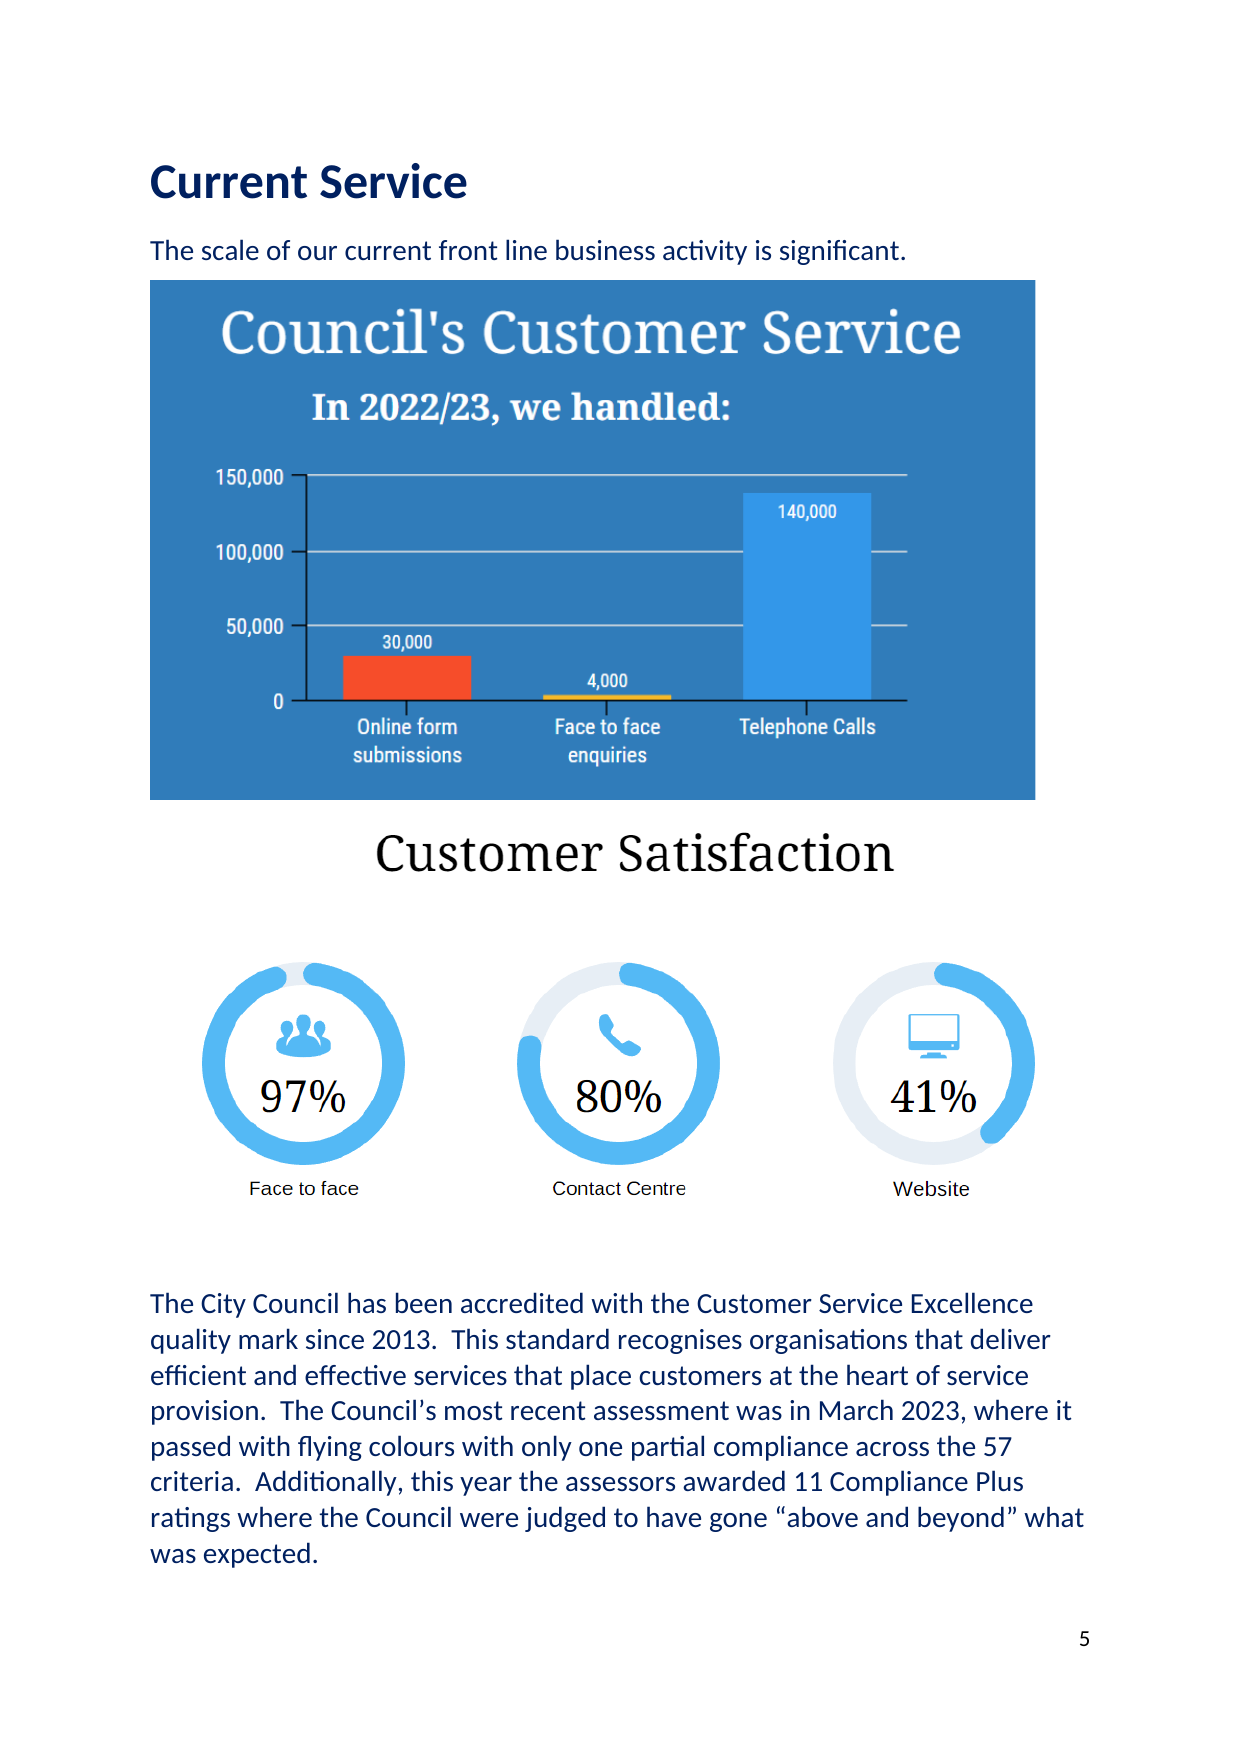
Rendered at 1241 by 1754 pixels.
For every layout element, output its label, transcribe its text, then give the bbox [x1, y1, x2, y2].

text The scale of our current front line business activity is significant. [150, 232, 1090, 268]
text Current Service [150, 150, 1090, 211]
picture [150, 280, 1091, 1273]
text The City Council has been accredited with the Customer Service Excellence quality mark since 2013. This standard recognises organisations that deliver efficient and effective services that place customers at the heart of service provision. The Council’s most recent assessment was in March 2023, where it passed with flying colours with only one partial compliance across the 57 criteria. Additionally, this year the assessors awarded 11 Compliance Plus ratings where the Council were judged to have gone “above and beyond” what was expected. [150, 1285, 1090, 1570]
